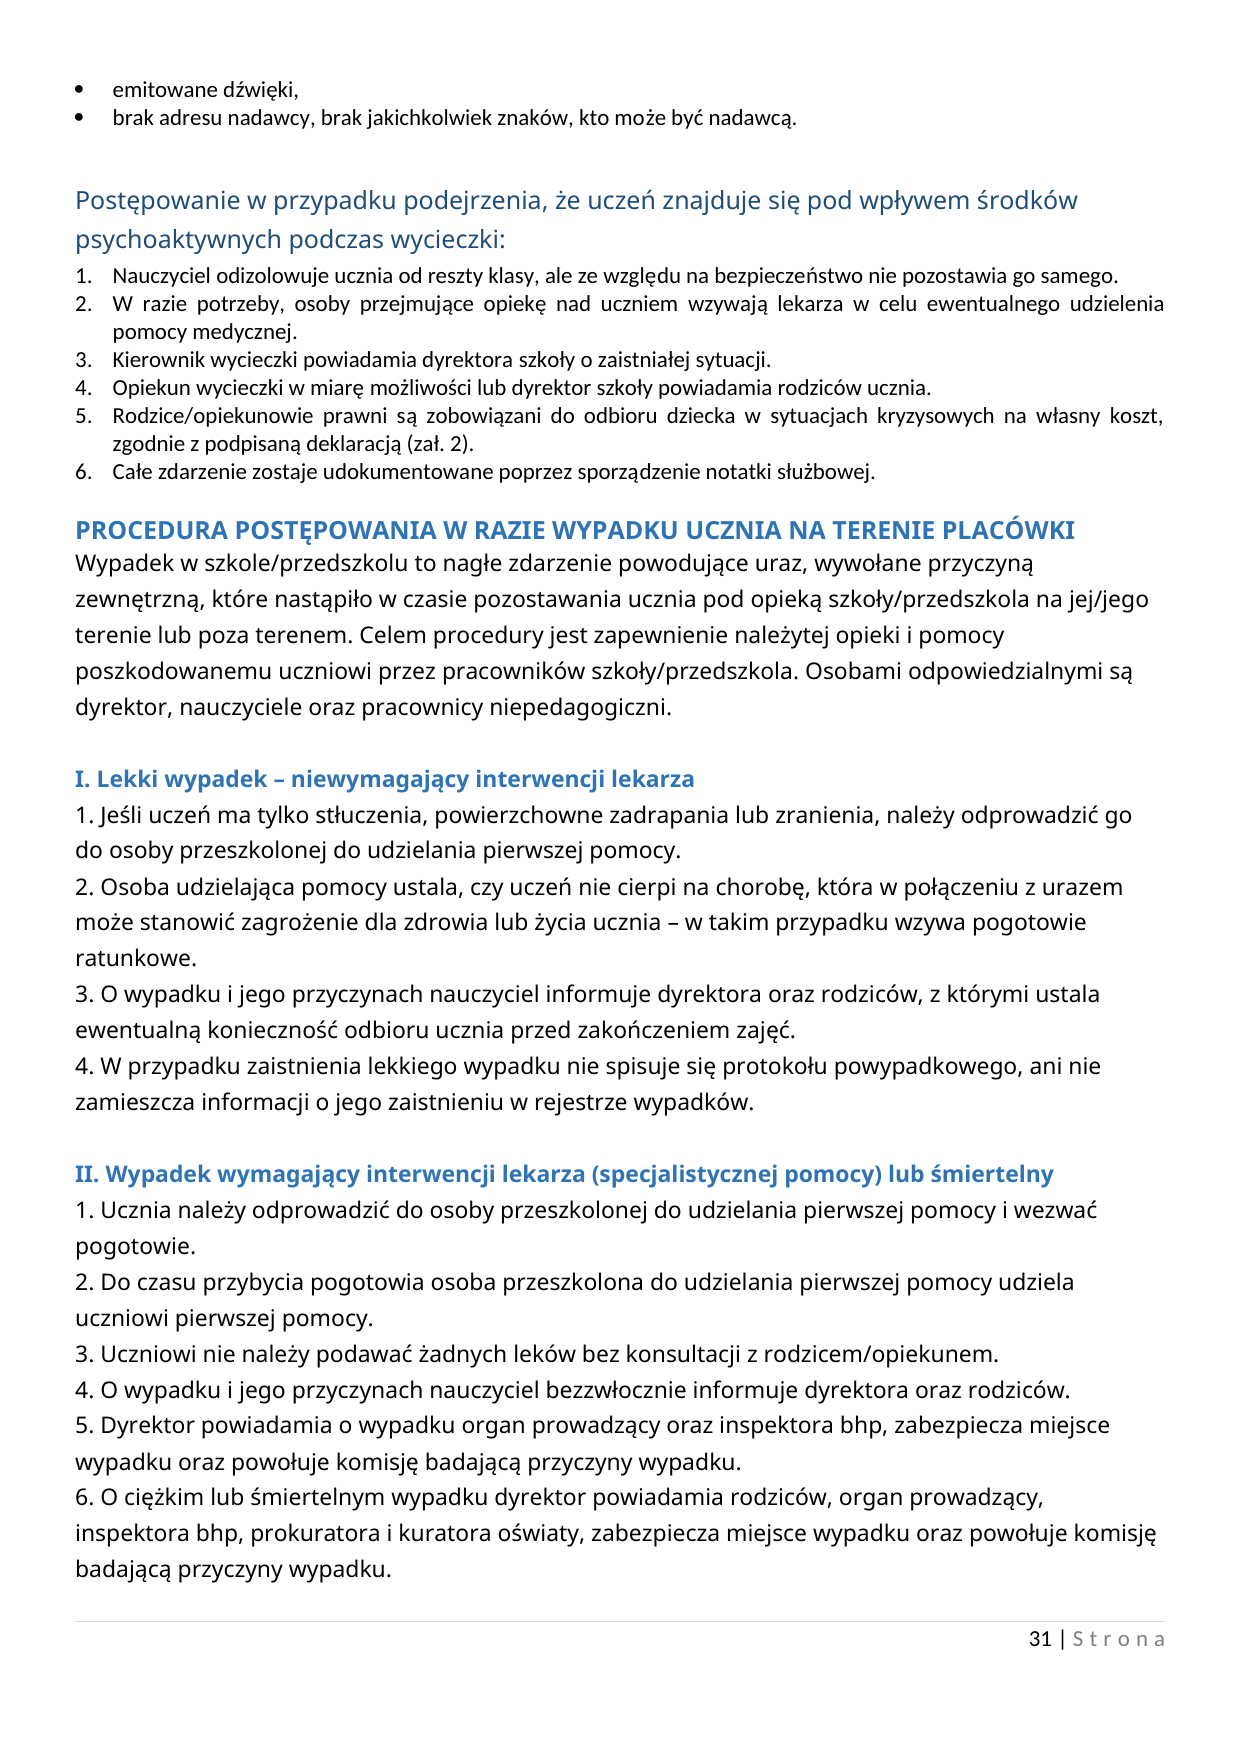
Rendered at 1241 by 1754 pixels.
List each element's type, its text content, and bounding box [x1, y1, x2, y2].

list W razie potrzeby, osoby przejmujące opiekę nad uczniem wzywają lekarza w celu ewentualnego udzielenia pomocy medycznej. [75, 289, 1165, 345]
text I. Lekki wypadek – niewymagający interwencji lekarza [75, 763, 1165, 794]
text 4. W przypadku zaistnienia lekkiego wypadku nie spisuje się protokołu powypadkowego, ani nie zamieszcza informacji o jego zaistnieniu w rejestrze wypadków. [75, 1050, 1165, 1117]
list Nauczyciel odizolowuje ucznia od reszty klasy, ale ze względu na bezpieczeństwo nie pozostawia go samego. [75, 261, 1165, 289]
text PROCEDURA POSTĘPOWANIA W RAZIE WYPADKU UCZNIA NA TERENIE PLACÓWKI [75, 513, 1165, 547]
text 4. O wypadku i jego przyczynach nauczyciel bezzwłocznie informuje dyrektora oraz rodziców. [75, 1373, 1165, 1405]
list brak adresu nadawcy, brak jakichkolwiek znaków, kto może być nadawcą. [75, 103, 1165, 131]
list Rodzice/opiekunowie prawni są zobowiązani do odbioru dziecka w sytuacjach kryzysowych na własny koszt, zgodnie z podpisaną deklaracją (zał. 2). [75, 401, 1165, 457]
subtitle Postępowanie w przypadku podejrzenia, że uczeń znajduje się pod wpływem środków psychoaktywnych podczas wycieczki: [75, 182, 1165, 256]
text 6. O ciężkim lub śmiertelnym wypadku dyrektor powiadamia rodziców, organ prowadzący, inspektora bhp, prokuratora i kuratora oświaty, zabezpiecza miejsce wypadku oraz powołuje komisję badającą przyczyny wypadku. [75, 1481, 1165, 1584]
list Kierownik wycieczki powiadamia dyrektora szkoły o zaistniałej sytuacji. [75, 345, 1165, 373]
text 2. Do czasu przybycia pogotowia osoba przeszkolona do udzielania pierwszej pomocy udziela uczniowi pierwszej pomocy. [75, 1266, 1165, 1333]
text II. Wypadek wymagający interwencji lekarza (specjalistycznej pomocy) lub śmiertelny [75, 1158, 1165, 1189]
text 3. Uczniowi nie należy podawać żadnych leków bez konsultacji z rodzicem/opiekunem. [75, 1338, 1165, 1369]
list Opiekun wycieczki w miarę możliwości lub dyrektor szkoły powiadamia rodziców ucznia. [75, 373, 1165, 401]
list Całe zdarzenie zostaje udokumentowane poprzez sporządzenie notatki służbowej. [75, 457, 1165, 485]
text 1. Jeśli uczeń ma tylko stłuczenia, powierzchowne zadrapania lub zranienia, należy odprowadzić go do osoby przeszkolonej do udzielania pierwszej pomocy. [75, 798, 1165, 866]
text Wypadek w szkole/przedszkolu to nagłe zdarzenie powodujące uraz, wywołane przyczyną zewnętrzną, które nastąpiło w czasie pozostawania ucznia pod opieką szkoły/przedszkola na jej/jego terenie lub poza terenem. Celem procedury jest zapewnienie należytej opieki i pomocy poszkodowanemu uczniowi przez pracowników szkoły/przedszkola. Osobami odpowiedzialnymi są dyrektor, nauczyciele oraz pracownicy niepedagogiczni. [75, 547, 1165, 722]
text 2. Osoba udzielająca pomocy ustala, czy uczeń nie cierpi na chorobę, która w połączeniu z urazem może stanowić zagrożenie dla zdrowia lub życia ucznia – w takim przypadku wzywa pogotowie ratunkowe. [75, 870, 1165, 973]
list emitowane dźwięki, [75, 75, 1165, 103]
text 1. Ucznia należy odprowadzić do osoby przeszkolonej do udzielania pierwszej pomocy i wezwać pogotowie. [75, 1194, 1165, 1261]
text 5. Dyrektor powiadamia o wypadku organ prowadzący oraz inspektora bhp, zabezpiecza miejsce wypadku oraz powołuje komisję badającą przyczyny wypadku. [75, 1409, 1165, 1477]
text 3. O wypadku i jego przyczynach nauczyciel informuje dyrektora oraz rodziców, z którymi ustala ewentualną konieczność odbioru ucznia przed zakończeniem zajęć. [75, 978, 1165, 1045]
